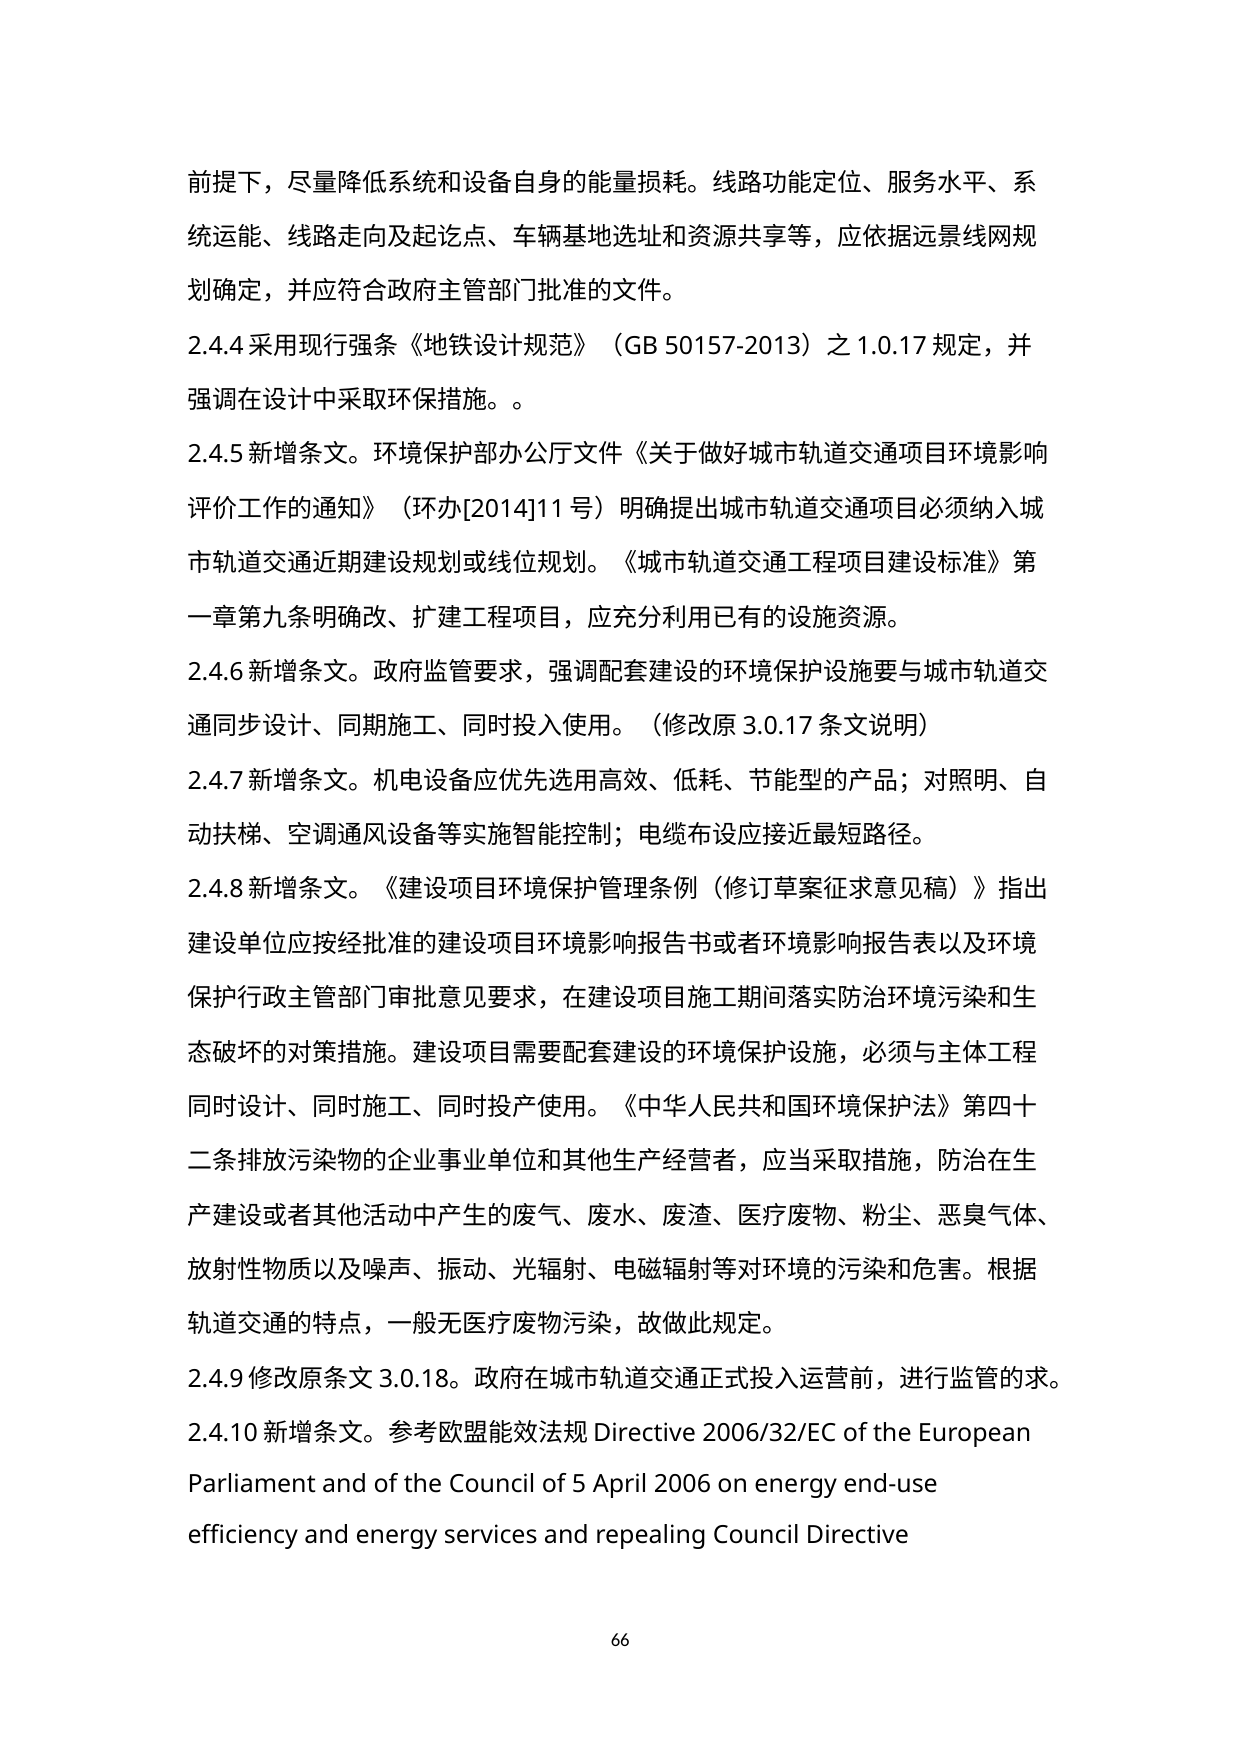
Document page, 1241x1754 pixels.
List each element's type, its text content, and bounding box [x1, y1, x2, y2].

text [187, 1413, 1053, 1551]
text 2.4.8新增条文。《建设项目环境保护管理条例（修订草案征求意见稿）》指出建设单位应按经批准的建设项目环境影响报告书或者环境影响报告表以及环境保护行政主管部门审批意见要求，在建设项目施工期间落实防治环境污染和生态破坏的对策措施。建设项目需要配套建设的环境保护设施，必须与主体工程同时设计、同时施工、同时投产使用。《中华人民共和国环境保护法》第四十二条排放污染物的企业事业单位和其他生产经营者，应当采取措施，防治在生产建设或者其他活动中产生的废气、废水、废渣、医疗废物、粉尘、恶臭气体、放射性物质以及噪声、振动、光辐射、电磁辐射等对环境的污染和危害。根据轨道交通的特点，一般无医疗废物污染，故做此规定。 [187, 869, 1053, 1340]
text 2.4.5新增条文。环境保护部办公厅文件《关于做好城市轨道交通项目环境影响评价工作的通知》（环办[2014]11号）明确提出城市轨道交通项目必须纳入城市轨道交通近期建设规划或线位规划。《城市轨道交通工程项目建设标准》第一章第九条明确改、扩建工程项目，应充分利用已有的设施资源。 [187, 434, 1053, 633]
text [187, 162, 1053, 307]
text 2.4.4采用现行强条《地铁设计规范》（GB 50157-2013）之1.0.17规定，并强调在设计中采取环保措施。。 [187, 325, 1053, 416]
text 2.4.7新增条文。机电设备应优先选用高效、低耗、节能型的产品；对照明、自动扶梯、空调通风设备等实施智能控制；电缆布设应接近最短路径。 [187, 760, 1053, 851]
text 2.4.6新增条文。政府监管要求，强调配套建设的环境保护设施要与城市轨道交通同步设计、同期施工、同时投入使用。（修改原3.0.17条文说明） [187, 651, 1053, 742]
text 2.4.9修改原条文3.0.18。政府在城市轨道交通正式投入运营前，进行监管的求。 [187, 1358, 1053, 1394]
